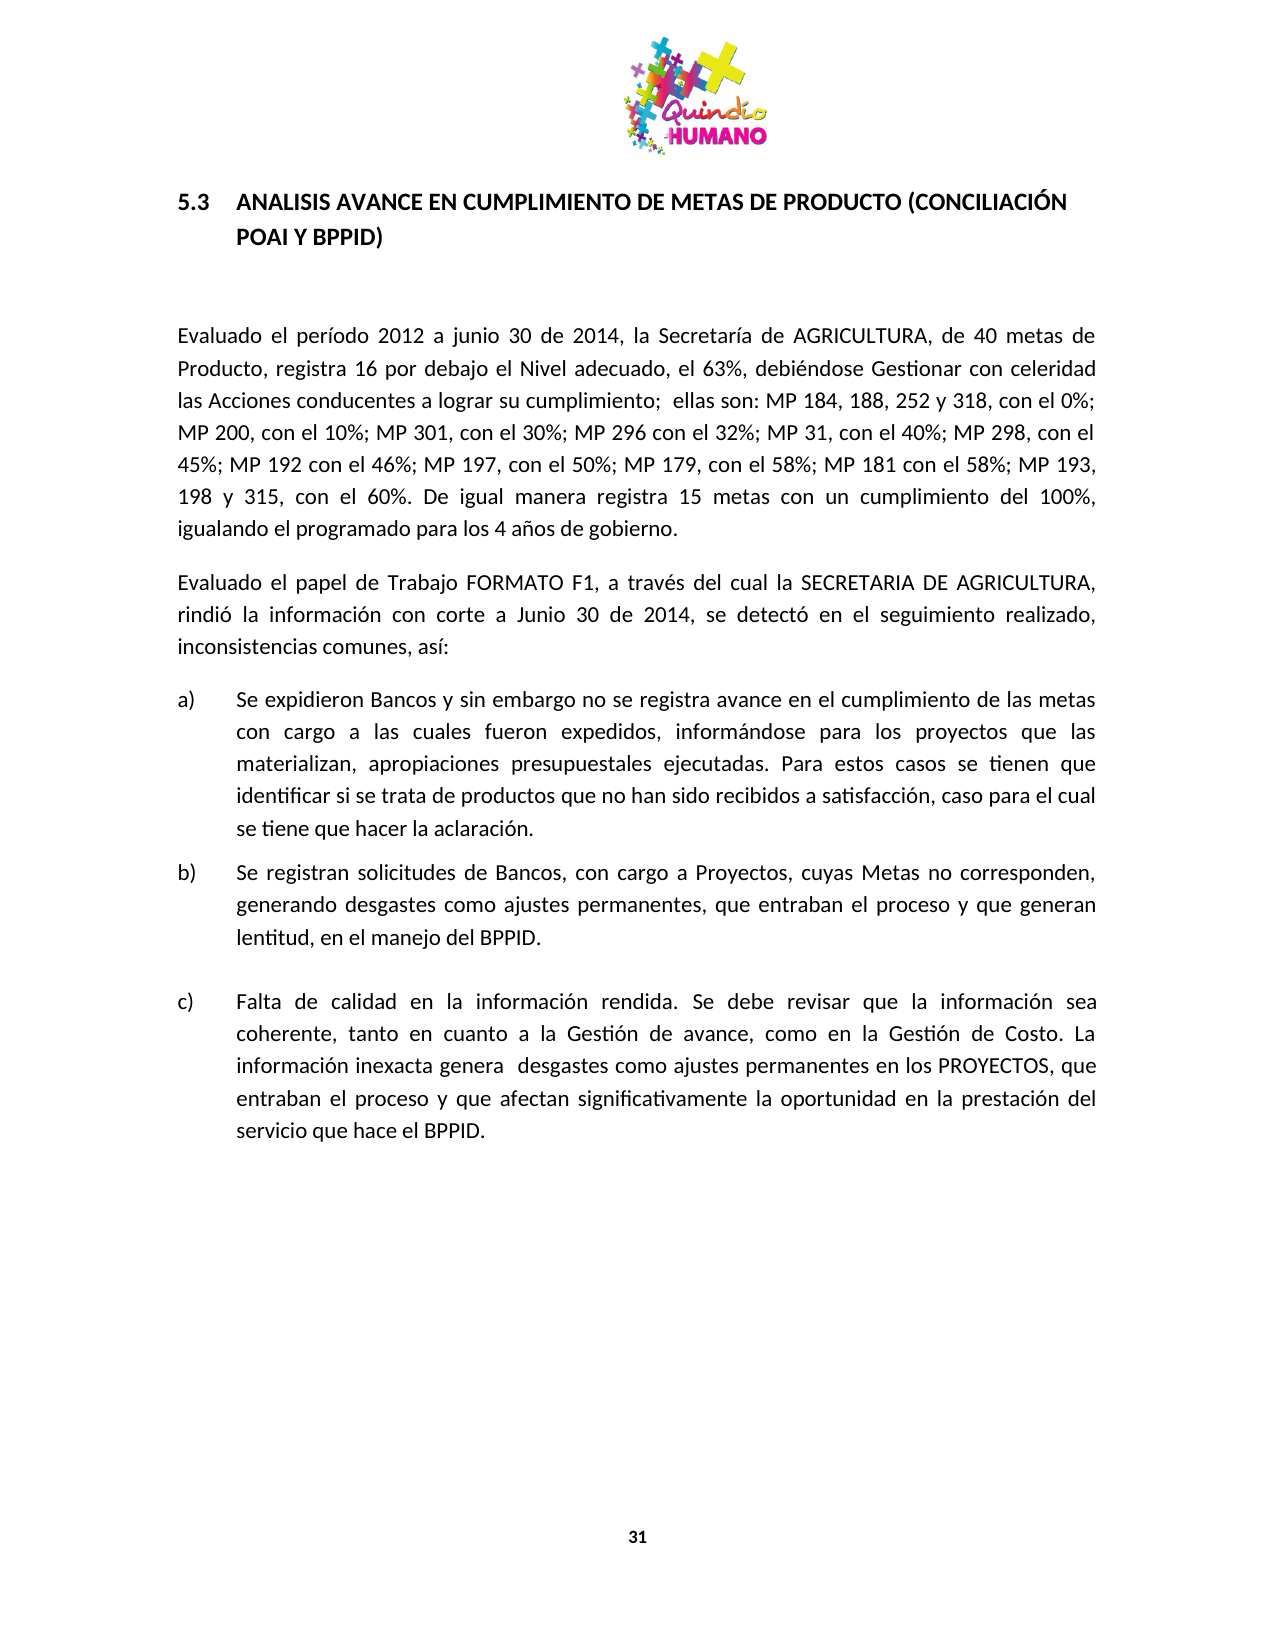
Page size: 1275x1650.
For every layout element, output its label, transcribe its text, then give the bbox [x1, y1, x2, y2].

text Evaluado el papel de Trabajo FORMATO F1, a través del cual la SECRETARIA DE AGRICULTURA, rindió la información con corte a Junio 30 de 2014, se detectó en el seguimiento realizado, inconsistencias comunes, así: [177, 568, 1098, 660]
picture [623, 37, 767, 155]
list Se expidieron Bancos y sin embargo no se registra avance en el cumplimiento de las metas con cargo a las cuales fueron expedidos, informándose para los proyectos que las materializan, apropiaciones presupuestales ejecutadas. Para estos casos se tienen que identificar si se trata de productos que no han sido recibidos a satisfacción, caso para el cual se tiene que hacer la aclaración. [177, 685, 1098, 842]
text Evaluado el período 2012 a junio 30 de 2014, la Secretaría de AGRICULTURA, de 40 metas de Producto, registra 16 por debajo el Nivel adecuado, el 63%, debiéndose Gestionar con celeridad las Acciones conducentes a lograr su cumplimiento; ellas son: MP 184, 188, 252 y 318, con el 0%; MP 200, con el 10%; MP 301, con el 30%; MP 296 con el 32%; MP 31, con el 40%; MP 298, con el 45%; MP 192 con el 46%; MP 197, con el 50%; MP 179, con el 58%; MP 181 con el 58%; MP 193, 198 y 315, con el 60%. De igual manera registra 15 metas con un cumplimiento del 100%, igualando el programado para los 4 años de gobierno. [177, 321, 1098, 543]
list 5.3 ANALISIS AVANCE EN CUMPLIMIENTO DE METAS DE PRODUCTO (CONCILIACIÓN POAI Y BPPID) [177, 186, 1098, 251]
list Falta de calidad en la información rendida. Se debe revisar que la información sea coherente, tanto en cuanto a la Gestión de avance, como en la Gestión de Costo. La información inexacta genera desgastes como ajustes permanentes en los PROYECTOS, que entraban el proceso y que afectan significativamente la oportunidad en la prestación del servicio que hace el BPPID. [177, 987, 1098, 1144]
list Se registran solicitudes de Bancos, con cargo a Proyectos, cuyas Metas no corresponden, generando desgastes como ajustes permanentes, que entraban el proceso y que generan lentitud, en el manejo del BPPID. [177, 858, 1098, 951]
